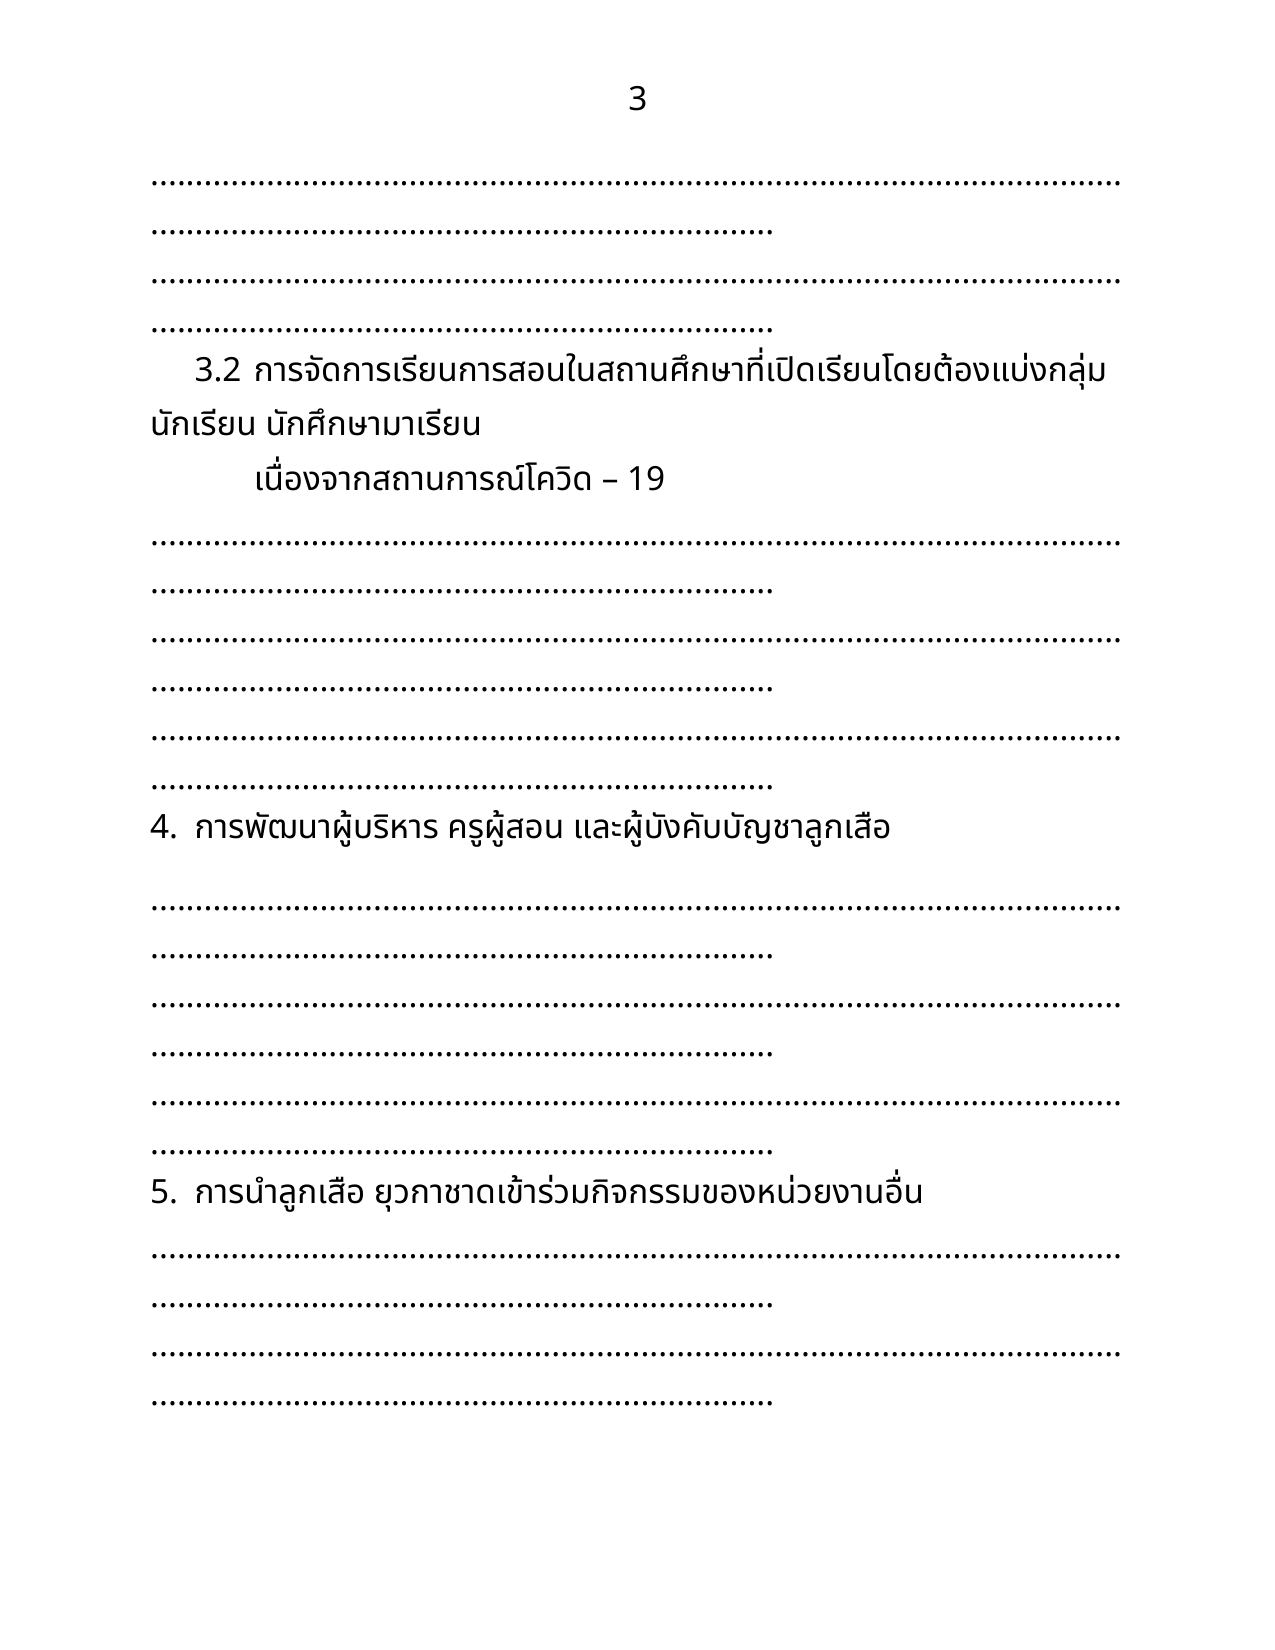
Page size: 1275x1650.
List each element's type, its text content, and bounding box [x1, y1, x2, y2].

text 4. การพัฒนาผู้บริหาร ครูผู้สอน และผู้บังคับบัญชาลูกเสือ [150, 803, 1125, 854]
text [150, 150, 1125, 244]
text 5. การนำลูกเสือ ยุวกาชาดเข้าร่วมกิจกรรมของหน่วยงานอื่น [150, 1168, 1125, 1219]
text 3.2 การจัดการเรียนการสอนในสถานศึกษาที่เปิดเรียนโดยต้องแบ่งกลุ่มนักเรียน นักศึกษามาเรียน เนื่องจากสถานการณ์โควิด – 19 [150, 346, 1125, 505]
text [150, 1321, 1125, 1415]
